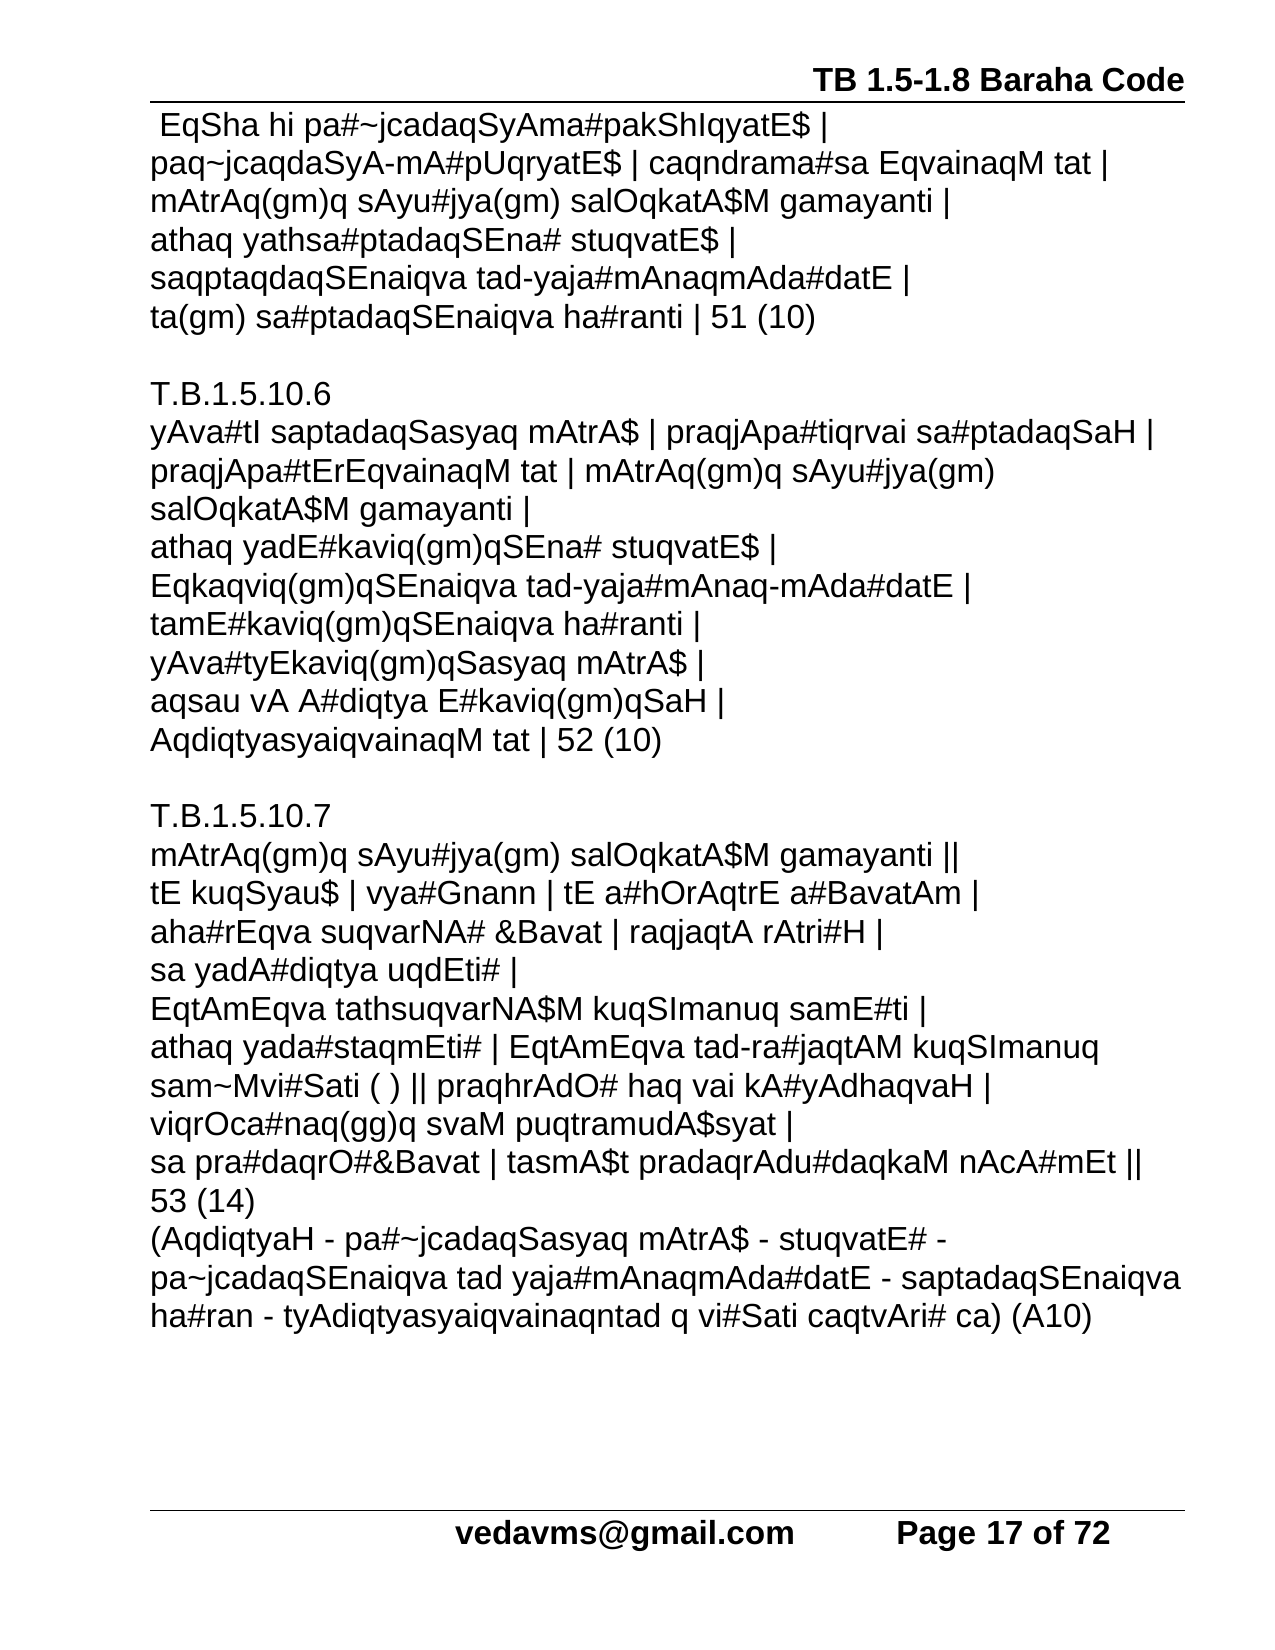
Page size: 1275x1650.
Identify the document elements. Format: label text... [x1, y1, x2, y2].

text T.B.1.5.10.7 [150, 797, 1185, 835]
text ta(gm) sa#ptadaqSEnaiqva ha#ranti | 51 (10) [150, 297, 1185, 335]
text sa pra#daqrO#&Bavat | tasmA$t pradaqrAdu#daqkaM nAcA#mEt || 53 (14) [150, 1142, 1185, 1219]
text athaq yada#staqmEti# | EqtAmEqva tad-ra#jaqtAM kuqSImanuq sam~Mvi#Sati ( ) || praqhrAdO# haq vai kA#yAdhaqvaH | viqrOca#naq(gg)q svaM puqtramudA$syat | [150, 1027, 1185, 1142]
text T.B.1.5.10.6 [150, 374, 1185, 412]
text EqSha hi pa#~jcadaqSyAma#pakShIqyatE$ | [150, 103, 1185, 143]
text tamE#kaviq(gm)qSEnaiqva ha#ranti | yAva#tyEkaviq(gm)qSasyaq mAtrA$ | [150, 604, 1185, 681]
text praqjApa#tErEqvainaqM tat | mAtrAq(gm)q sAyu#jya(gm) salOqkatA$M gamayanti | [150, 451, 1185, 527]
text sa yadA#diqtya uqdEti# | EqtAmEqva tathsuqvarNA$M kuqSImanuq samE#ti | [150, 950, 1185, 1027]
text mAtrAq(gm)q sAyu#jya(gm) salOqkatA$M gamayanti || tE kuqSyau$ | vya#Gnann | tE a#hOrAqtrE a#BavatAm | aha#rEqva suqvarNA# &Bavat | raqjaqtA rAtri#H | [150, 835, 1185, 950]
text athaq yadE#kaviq(gm)qSEna# stuqvatE$ | Eqkaqviq(gm)qSEnaiqva tad-yaja#mAnaq-mAda#datE | [150, 527, 1185, 604]
text (AqdiqtyaH - pa#~jcadaqSasyaq mAtrA$ - stuqvatE# - pa~jcadaqSEnaiqva tad yaja#mAnaqmAda#datE - saptadaqSEnaiqva ha#ran - tyAdiqtyasyaiqvainaqntad q vi#Sati caqtvAri# ca) (A10) [150, 1219, 1185, 1335]
text paq~jcaqdaSyA-mA#pUqryatE$ | caqndrama#sa EqvainaqM tat | [150, 143, 1185, 182]
text athaq yathsa#ptadaqSEna# stuqvatE$ | saqptaqdaqSEnaiqva tad-yaja#mAnaqmAda#datE | [150, 220, 1185, 297]
text aqsau vA A#diqtya E#kaviq(gm)qSaH | AqdiqtyasyaiqvainaqM tat | 52 (10) [150, 681, 1185, 758]
text yAva#tI saptadaqSasyaq mAtrA$ | praqjApa#tiqrvai sa#ptadaqSaH | [150, 412, 1185, 451]
text mAtrAq(gm)q sAyu#jya(gm) salOqkatA$M gamayanti | [150, 182, 1185, 220]
